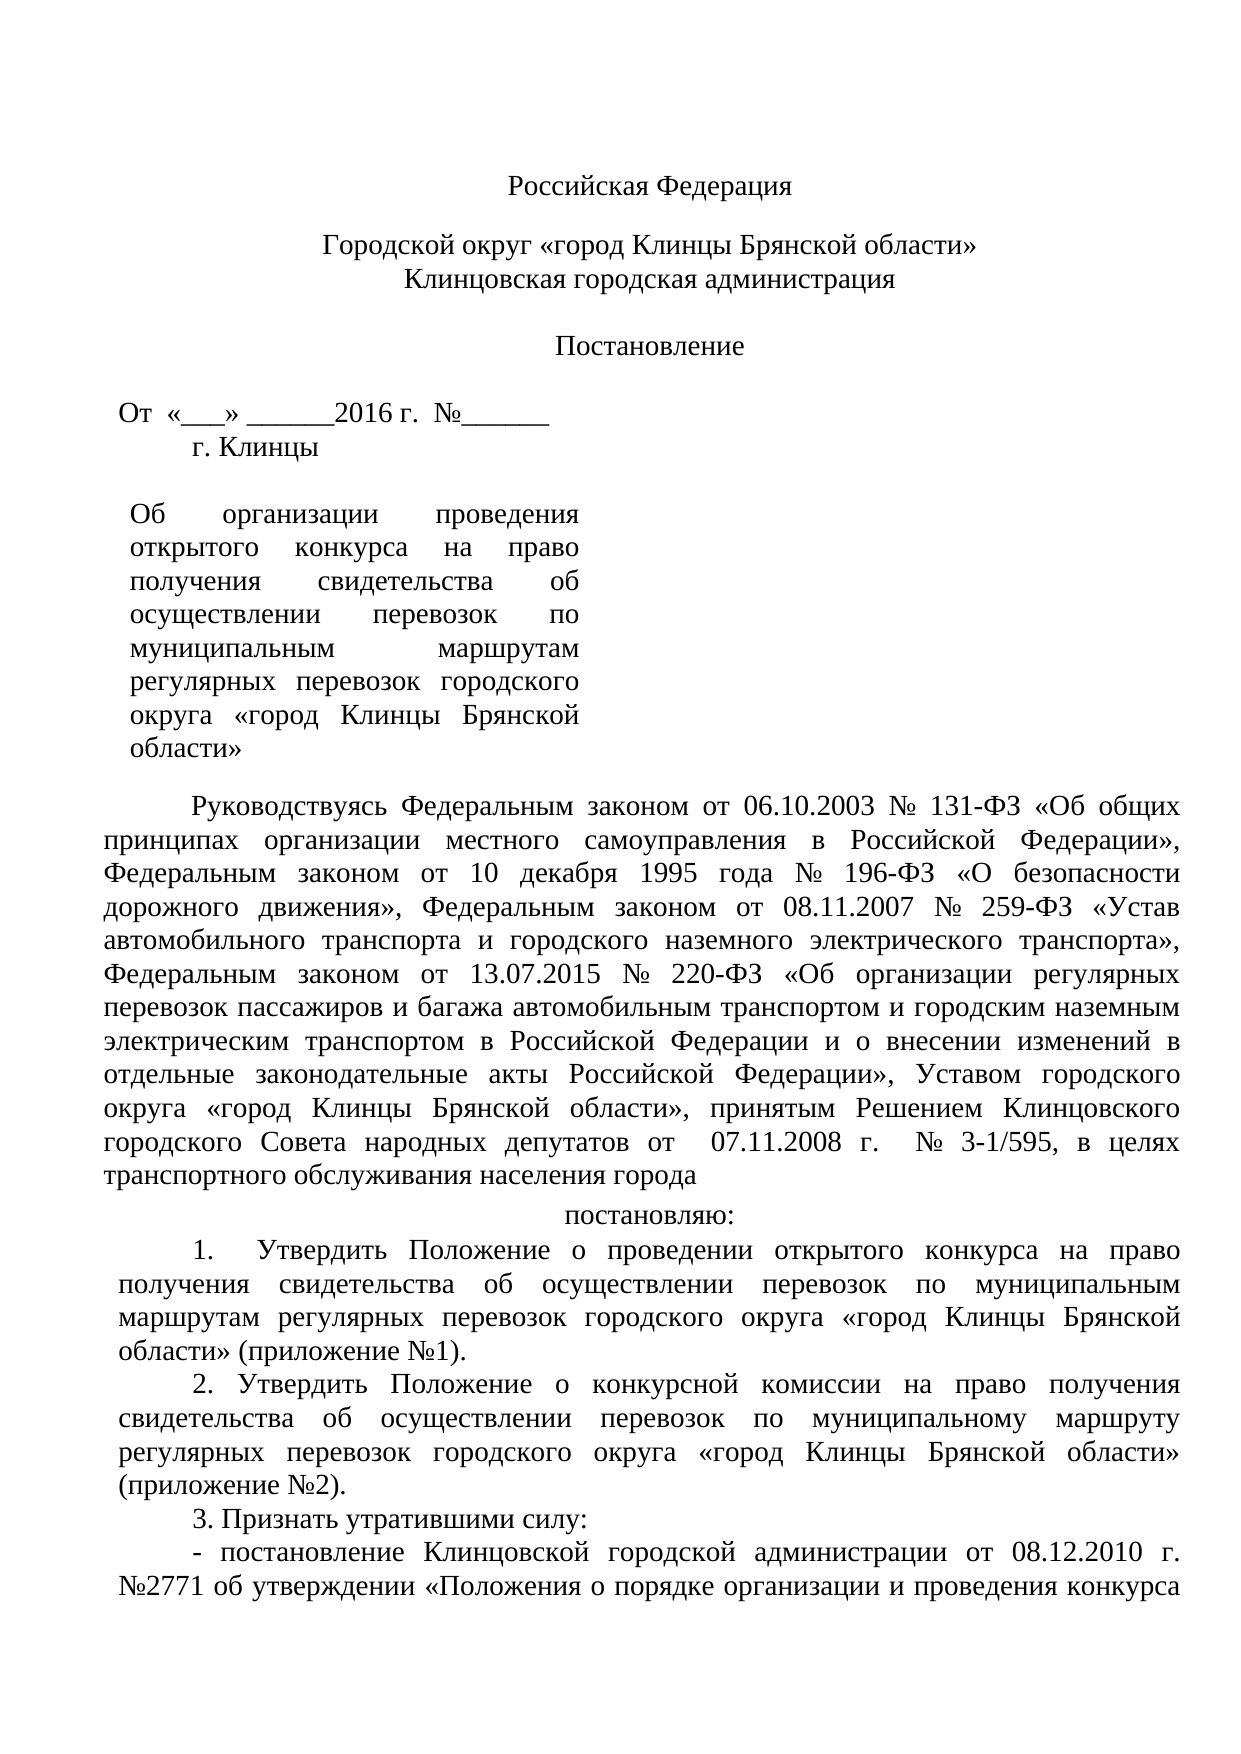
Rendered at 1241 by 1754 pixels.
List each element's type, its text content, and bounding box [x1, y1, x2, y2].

text Руководствуясь Федеральным законом от № 131-ФЗ «Об общих принципах организации местного самоуправления в Российской Федерации», Федеральным законом от № 196-ФЗ «О безопасности дорожного движения», Федеральным законом от № 259-ФЗ «Устав автомобильного транспорта и городского наземного электрического транспорта», Федеральным законом от № 220-ФЗ «Об организации регулярных перевозок пассажиров и багажа автомобильным транспортом и городским наземным электрическим транспортом в Российской Федерации и о внесении изменений в отдельные законодательные акты Российской Федерации», Уставом городского округа «город Клинцы Брянской области», принятым Решением Клинцовского городского Совета народных депутатов от г. № 3-1/595, в целях транспортного обслуживания населения города [103, 788, 1181, 1191]
text 1. Утвердить Положение о проведении открытого конкурса на право получения свидетельства об осуществлении перевозок по муниципальным маршрутам регулярных перевозок городского округа «город Клинцы Брянской области» (приложение №1). [118, 1232, 1181, 1367]
text Городской округ «город Клинцы Брянской области» [118, 227, 1181, 261]
text 3. Признать утратившими силу: [118, 1501, 1181, 1534]
text От «___» ______2016 г. №______ [118, 395, 1181, 429]
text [118, 1534, 1181, 1601]
text Клинцовская городская администрация [118, 261, 1181, 294]
text Постановление [118, 328, 1181, 362]
text постановляю: [118, 1191, 1181, 1232]
text 2. Утвердить Положение о конкурсной комиссии на право получения свидетельства об осуществлении перевозок по муниципальному маршруту регулярных перевозок городского округа «город Клинцы Брянской области» (приложение №2). [118, 1367, 1181, 1501]
text Российская Федерация [118, 168, 1181, 202]
table_header Об организации проведения открытого конкурса на право получения свидетельства об осуществлении перевозок по муниципальным маршрутам регулярных перевозок городского округа «город Клинцы Брянской области» [118, 496, 591, 764]
text г. Клинцы [118, 429, 1181, 462]
